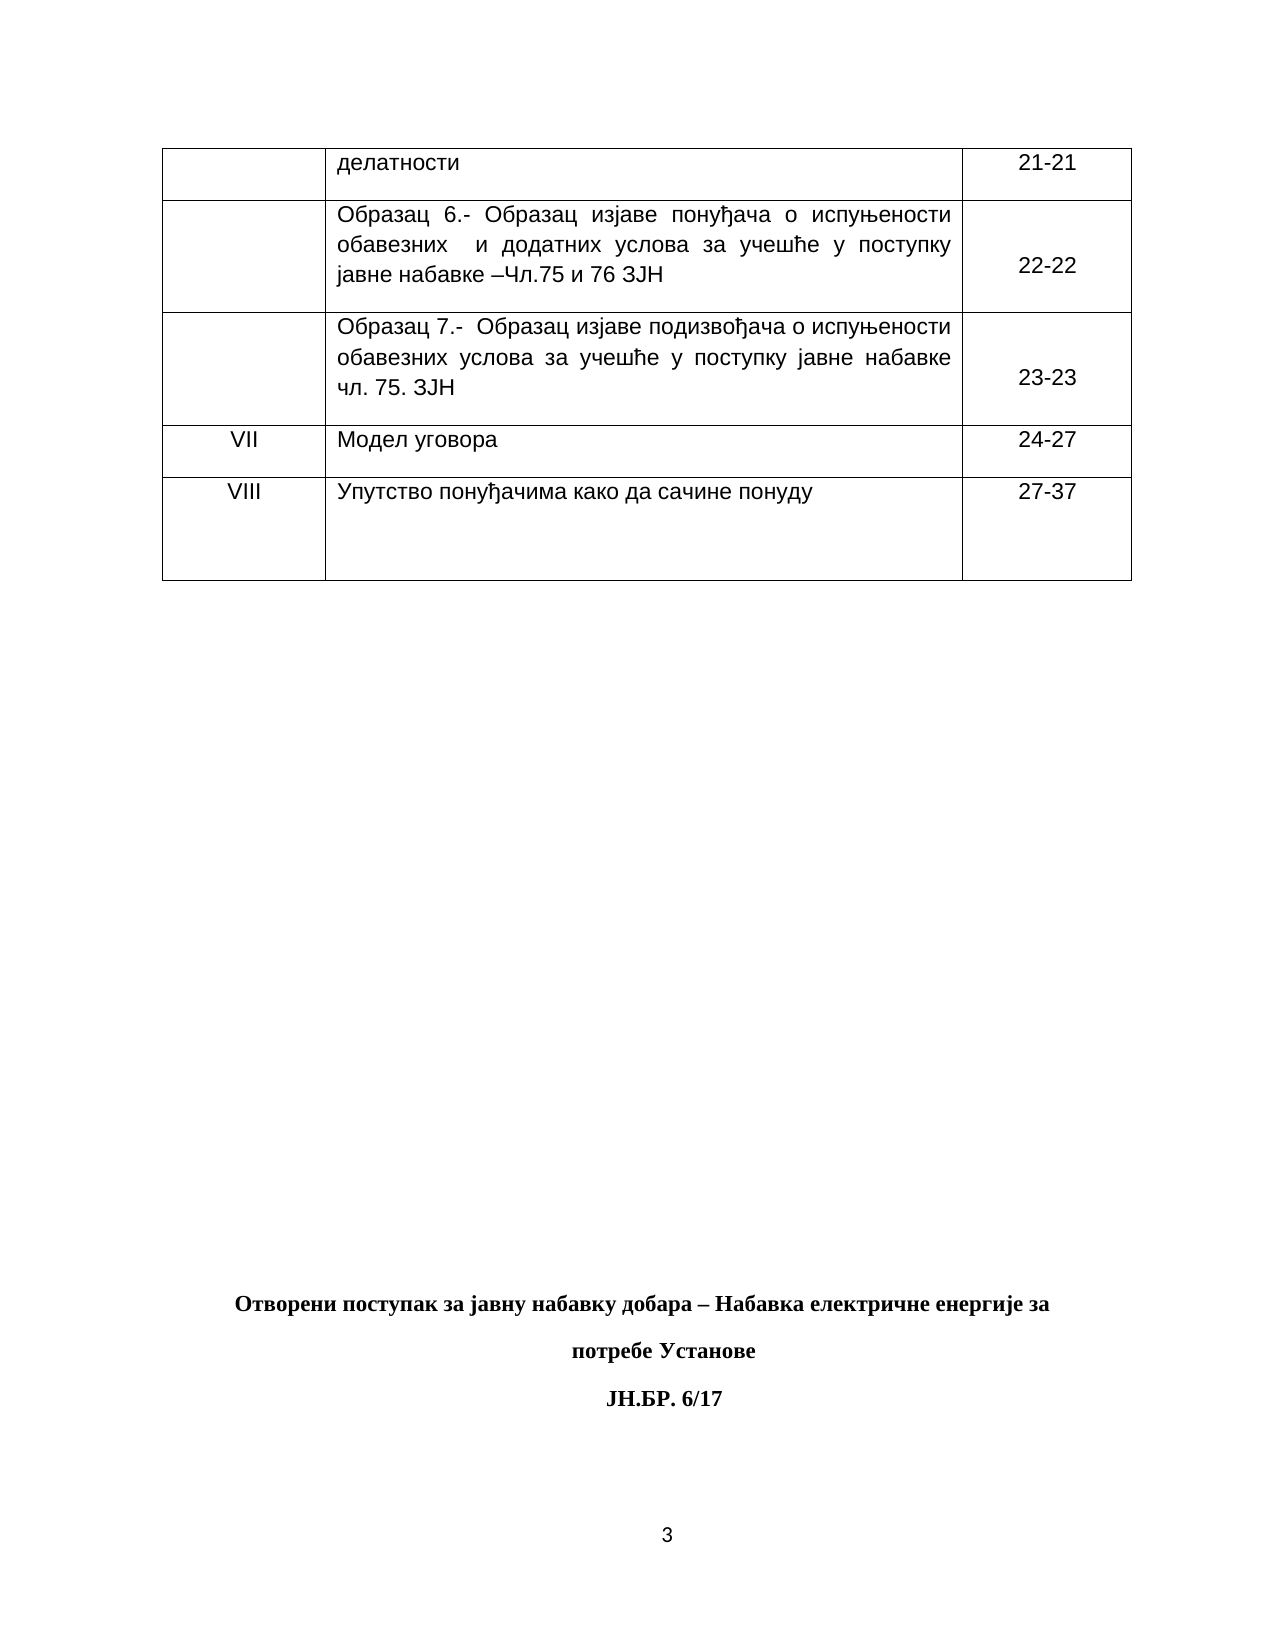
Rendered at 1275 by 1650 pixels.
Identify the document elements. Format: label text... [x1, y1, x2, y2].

table_cell Упутство понуђачима како да сачине понуду [326, 478, 962, 580]
table_cell 24-27 [963, 426, 1131, 477]
table_cell VIII [163, 478, 325, 580]
table_cell 21-21 [963, 149, 1131, 200]
table_cell Образац 7.- Образац изјаве подизвођача о испуњености обавезних услова за учешће у поступку јавне набавке чл. 75. ЗЈН [326, 313, 962, 425]
text Отворени поступак за јавну набавку добара – Набавка електричне енергије за [177, 1290, 1157, 1317]
table_cell [163, 149, 325, 200]
text ЈН.БР. 6/17 [177, 1385, 1157, 1411]
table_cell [326, 149, 962, 200]
table_cell Модел уговора [326, 426, 962, 477]
table_cell 22-22 [963, 201, 1131, 312]
table_cell 23-23 [963, 313, 1131, 425]
text потребе Установе [177, 1338, 1157, 1364]
table_cell [163, 313, 325, 425]
table_cell Образац 6.- Образац изјаве понуђача о испуњености обавезних и додатних услова за учешће у поступку јавне набавке –Чл.75 и 76 ЗЈН [326, 201, 962, 312]
table_cell [163, 201, 325, 312]
table_cell VII [163, 426, 325, 477]
table_cell 27-37 [963, 478, 1131, 580]
